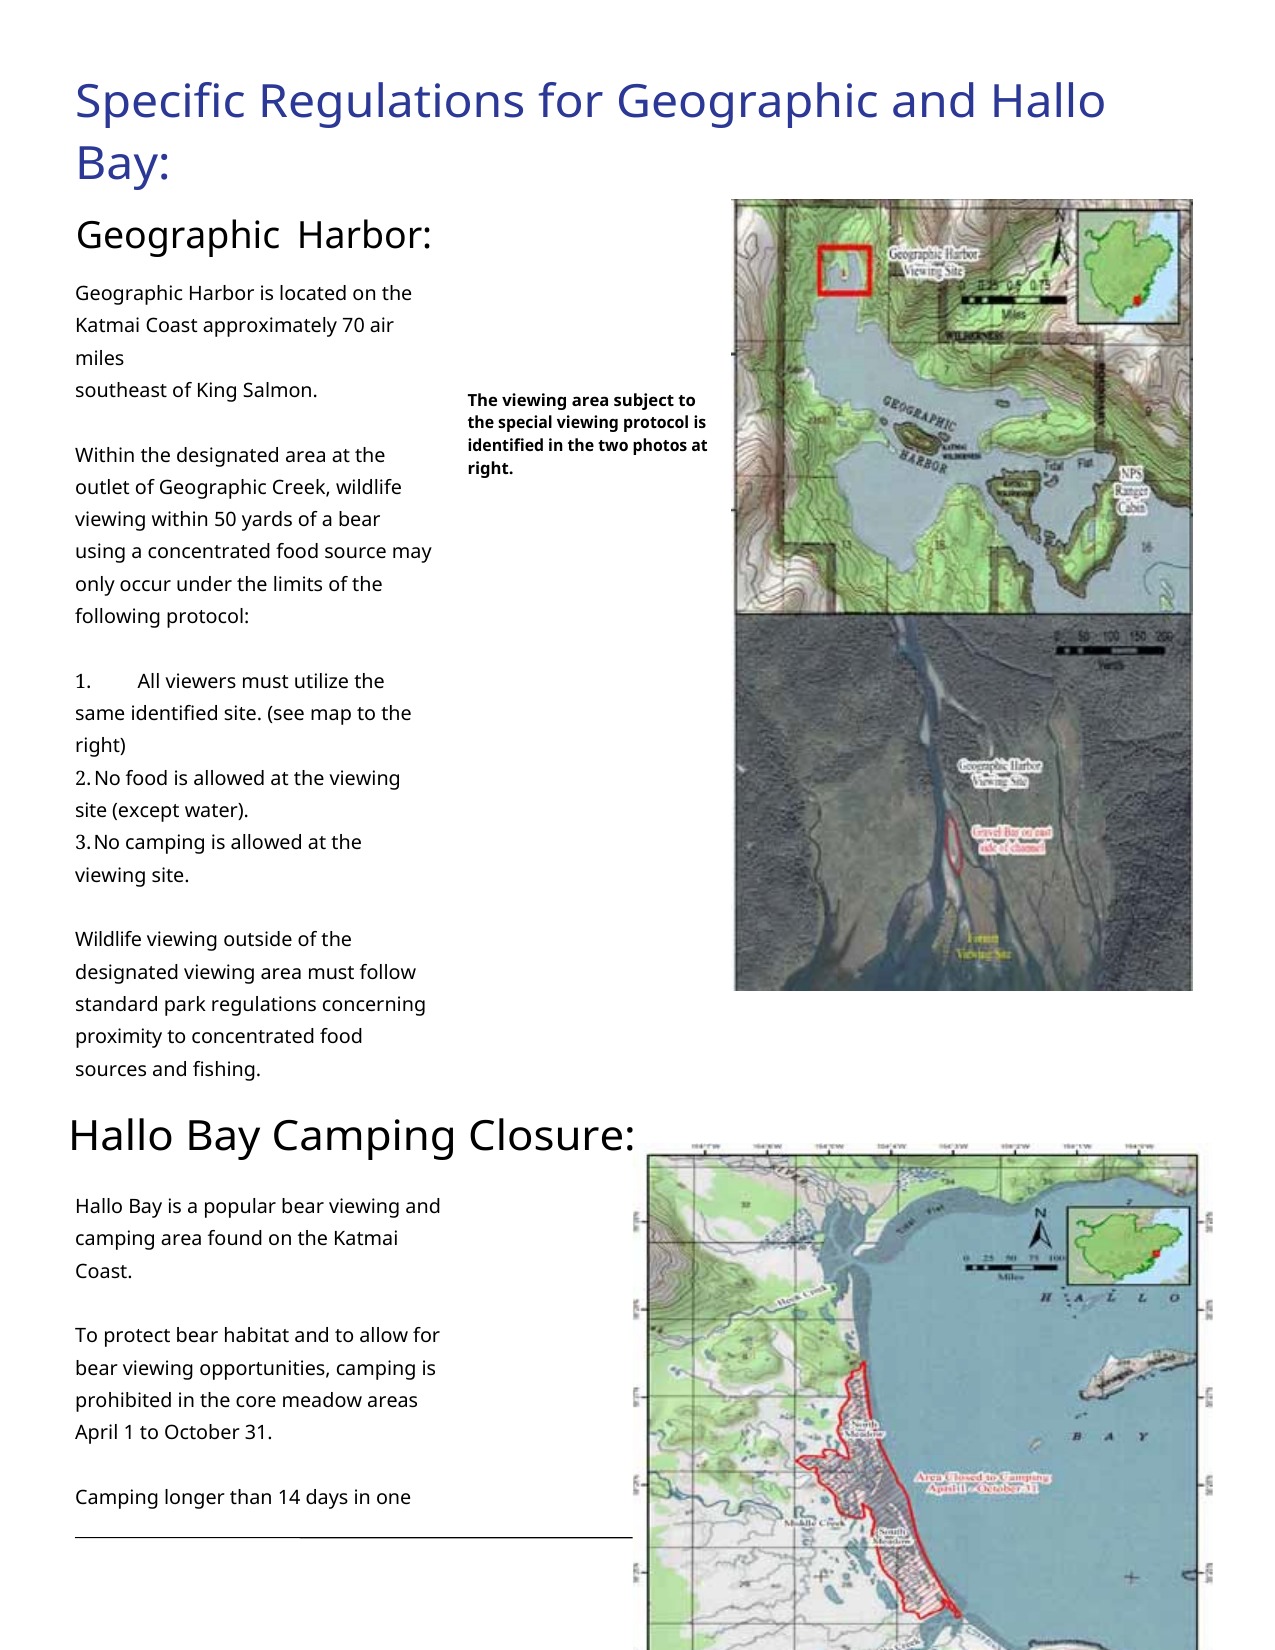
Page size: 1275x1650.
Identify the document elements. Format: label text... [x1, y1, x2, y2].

picture [731, 259, 1193, 991]
list All viewers must utilize the same identified site. (see map to the right) [75, 667, 432, 758]
text Geographic Harbor: [76, 208, 1212, 259]
text Within the designated area at the outlet of Geographic Creek, wildlife viewing within 50 yards of a bear using a concentrated food source may only occur under the limits of the following protocol: [75, 441, 434, 629]
picture [731, 199, 1193, 208]
text To protect bear habitat and to allow for bear viewing opportunities, camping is prohibited in the core meadow areas April 1 to October 31. [75, 1322, 441, 1445]
text The viewing area subject to the special viewing protocol is identified in the two photos at right. [467, 388, 718, 480]
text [75, 1483, 430, 1510]
subtitle Hallo Bay is a popular bear viewing and camping area found on the Katmai Coast. [75, 1192, 443, 1284]
text southeast of King Salmon. [75, 376, 432, 403]
subtitle Geographic Harbor is located on the Katmai Coast approximately 70 air miles [75, 279, 433, 371]
text Specific Regulations for Geographic and Hallo Bay: [75, 68, 1212, 193]
list No camping is allowed at the viewing site. [75, 829, 415, 888]
list No food is allowed at the viewing site (except water). [75, 764, 415, 823]
text Wildlife viewing outside of the designated viewing area must follow standard park regulations concerning proximity to concentrated food sources and fishing. [75, 926, 433, 1082]
picture [632, 1143, 1213, 1650]
text Hallo Bay Camping Closure: [62, 1106, 1212, 1163]
